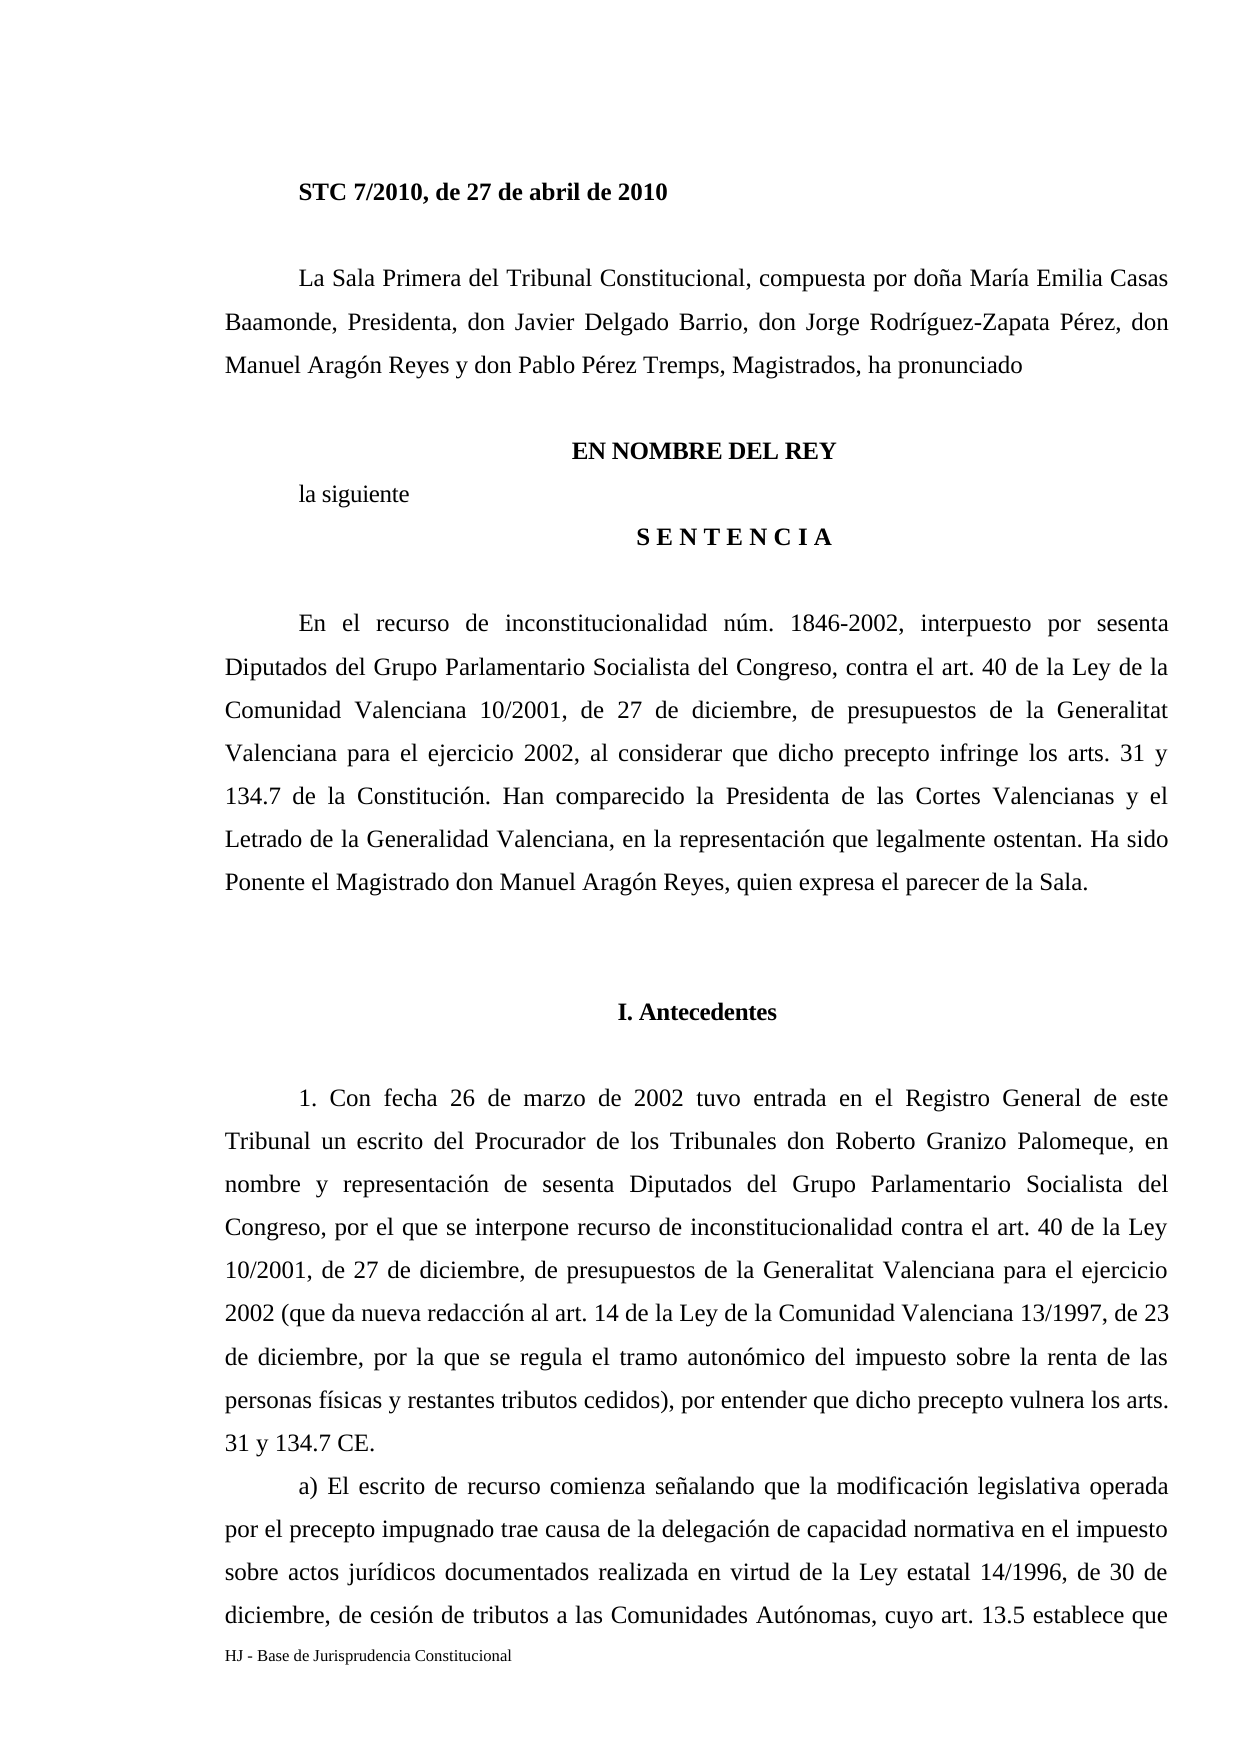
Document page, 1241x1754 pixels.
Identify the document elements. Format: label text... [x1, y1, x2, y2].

text 1. Con fecha 26 de marzo de 2002 tuvo entrada en el Registro General de este Tribunal un escrito del Procurador de los Tribunales don Roberto Granizo Palomeque, en nombre y representación de sesenta Diputados del Grupo Parlamentario Socialista del Congreso, por el que se interpone recurso de inconstitucionalidad contra el art. 40 de la Ley 10/2001, de 27 de diciembre, de presupuestos de la Generalitat Valenciana para el ejercicio 2002 (que da nueva redacción al art. 14 de la Ley de la Comunidad Valenciana 13/1997, de 23 de diciembre, por la que se regula el tramo autonómico del impuesto sobre la renta de las personas físicas y restantes tributos cedidos), por entender que dicho precepto vulnera los arts. 31 y 134.7 CE. [224, 1083, 1169, 1457]
text S E N T E N C I A [224, 522, 1169, 551]
text STC 7/2010, de 27 de abril de 2010 [224, 177, 1169, 206]
text I. Antecedentes [224, 997, 1169, 1025]
text EN NOMBRE DEL REY [224, 436, 1110, 465]
text La Sala Primera del Tribunal Constitucional, compuesta por doña María Emilia Casas Baamonde, Presidenta, don Javier Delgado Barrio, don Jorge Rodríguez-Zapata Pérez, don Manuel Aragón Reyes y don Pablo Pérez Tremps, Magistrados, ha pronunciado [224, 263, 1169, 378]
text En el recurso de inconstitucionalidad núm. 1846-2002, interpuesto por sesenta Diputados del Grupo Parlamentario Socialista del Congreso, contra el art. 40 de la Ley de la Comunidad Valenciana 10/2001, de 27 de diciembre, de presupuestos de la Generalitat Valenciana para el ejercicio 2002, al considerar que dicho precepto infringe los arts. 31 y 134.7 de la Constitución. Han comparecido la Presidenta de las Cortes Valencianas y el Letrado de la Generalidad Valenciana, en la representación que legalmente ostentan. Ha sido Ponente el Magistrado don Manuel Aragón Reyes, quien expresa el parecer de la Sala. [224, 608, 1169, 896]
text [224, 1471, 1169, 1629]
text la siguiente [224, 479, 1110, 508]
